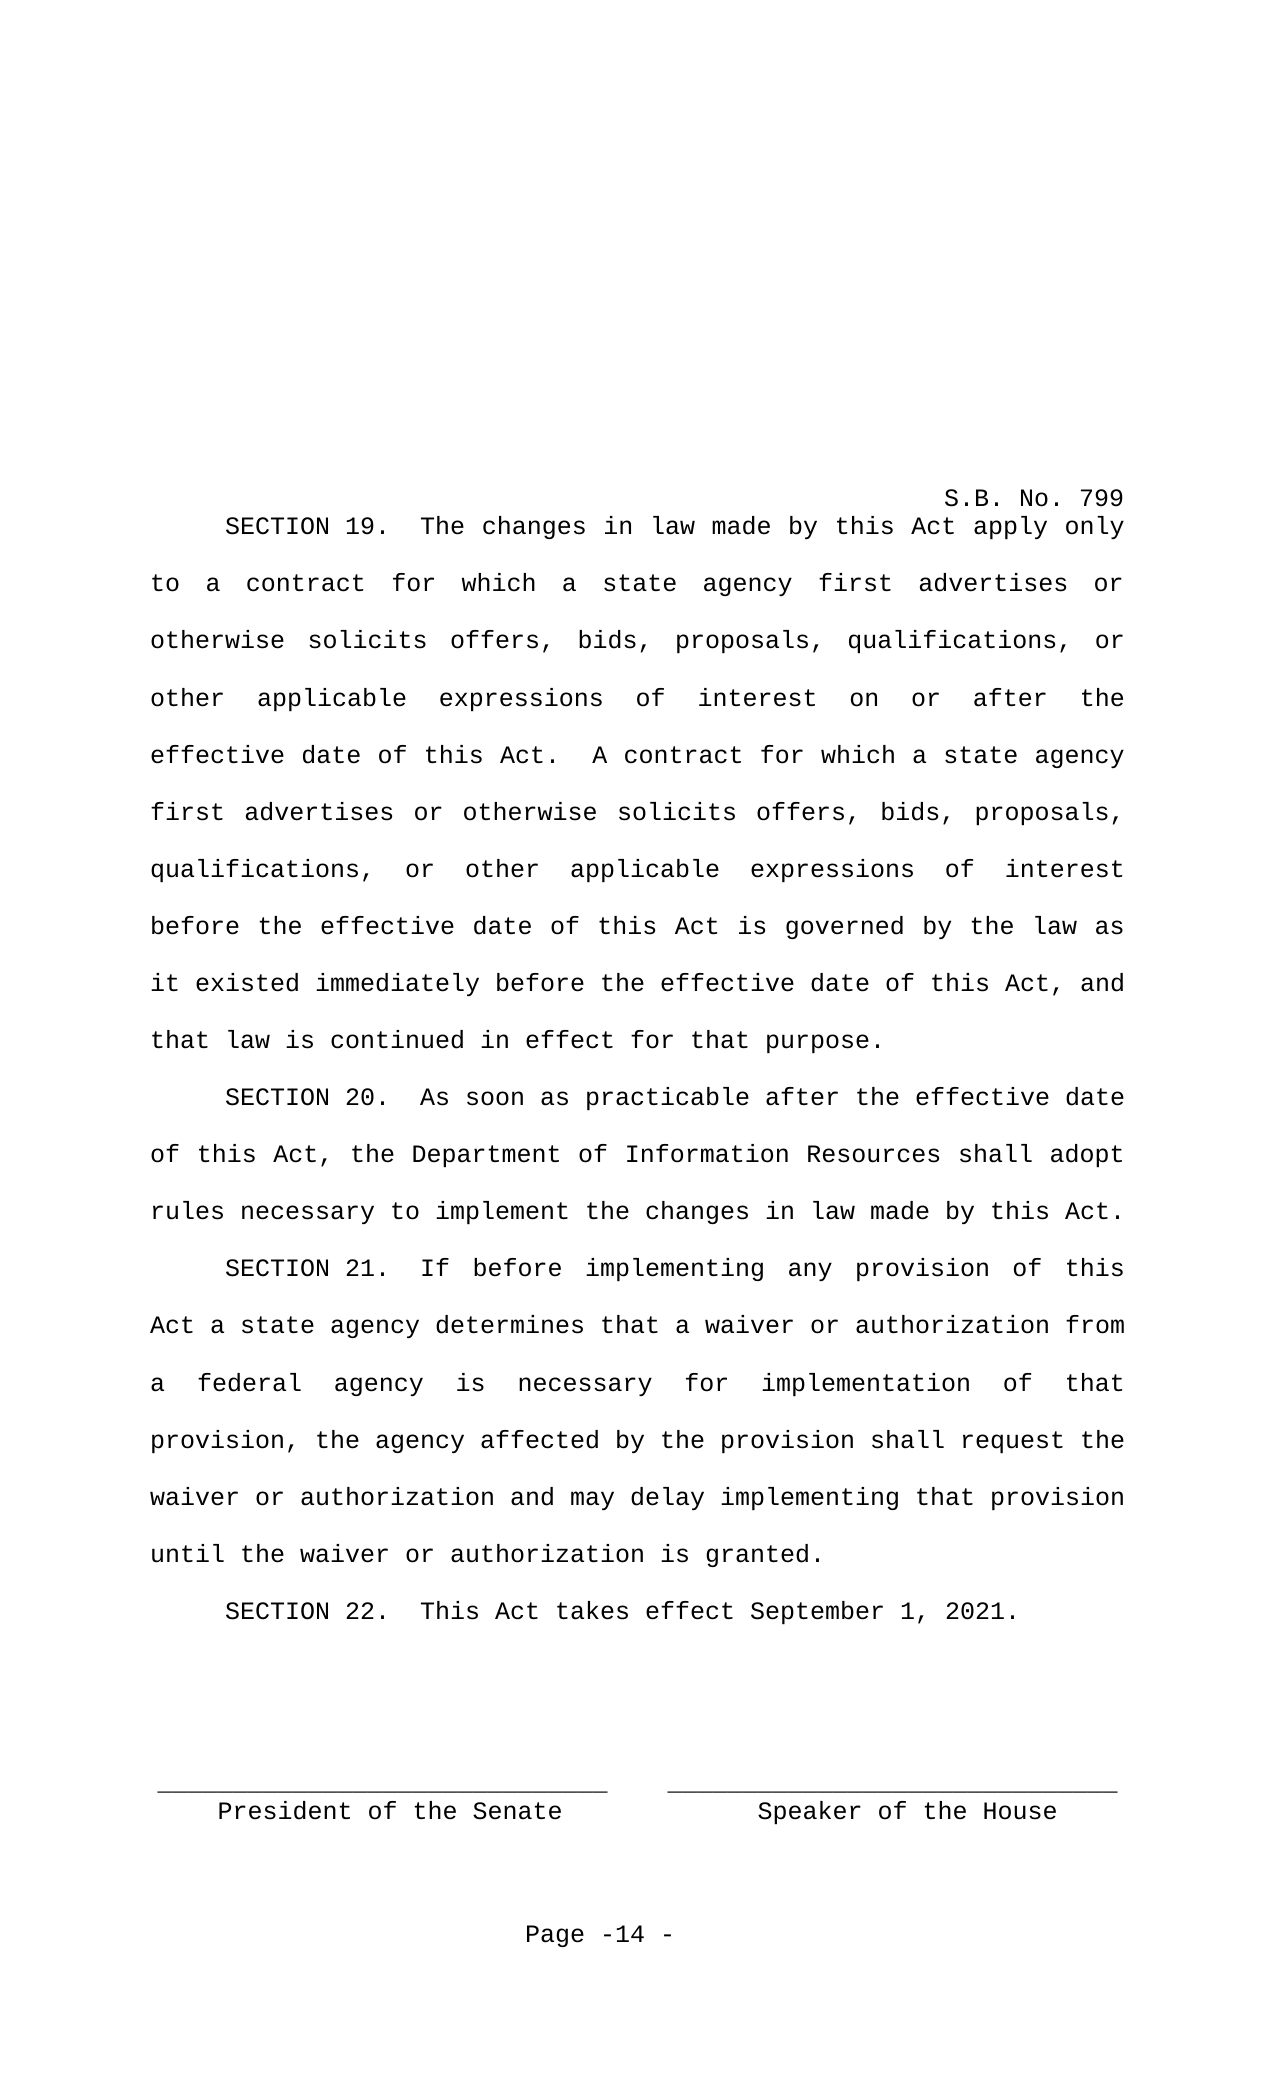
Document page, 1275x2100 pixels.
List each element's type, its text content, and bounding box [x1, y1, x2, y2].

text SECTION 19. The changes in law made by this Act apply only to a contract for which a state agency first advertises or otherwise solicits offers, bids, proposals, qualifications, or other applicable expressions of interest on or after the effective date of this Act. A contract for which a state agency first advertises or otherwise solicits offers, bids, proposals, qualifications, or other applicable expressions of interest before the effective date of this Act is governed by the law as it existed immediately before the effective date of this Act, and that law is continued in effect for that purpose. [150, 514, 1125, 1056]
text SECTION 20. As soon as practicable after the effective date of this Act, the Department of Information Resources shall adopt rules necessary to implement the changes in law made by this Act. [150, 1084, 1125, 1227]
text ______________________________ ______________________________President of the Senate Speaker of the House [150, 1769, 1125, 1827]
text SECTION 21. If before implementing any provision of this Act a state agency determines that a waiver or authorization from a federal agency is necessary for implementation of that provision, the agency affected by the provision shall request the waiver or authorization and may delay implementing that provision until the waiver or authorization is granted. [150, 1256, 1125, 1570]
text SECTION 22. This Act takes effect September 1, 2021. [150, 1598, 1125, 1627]
